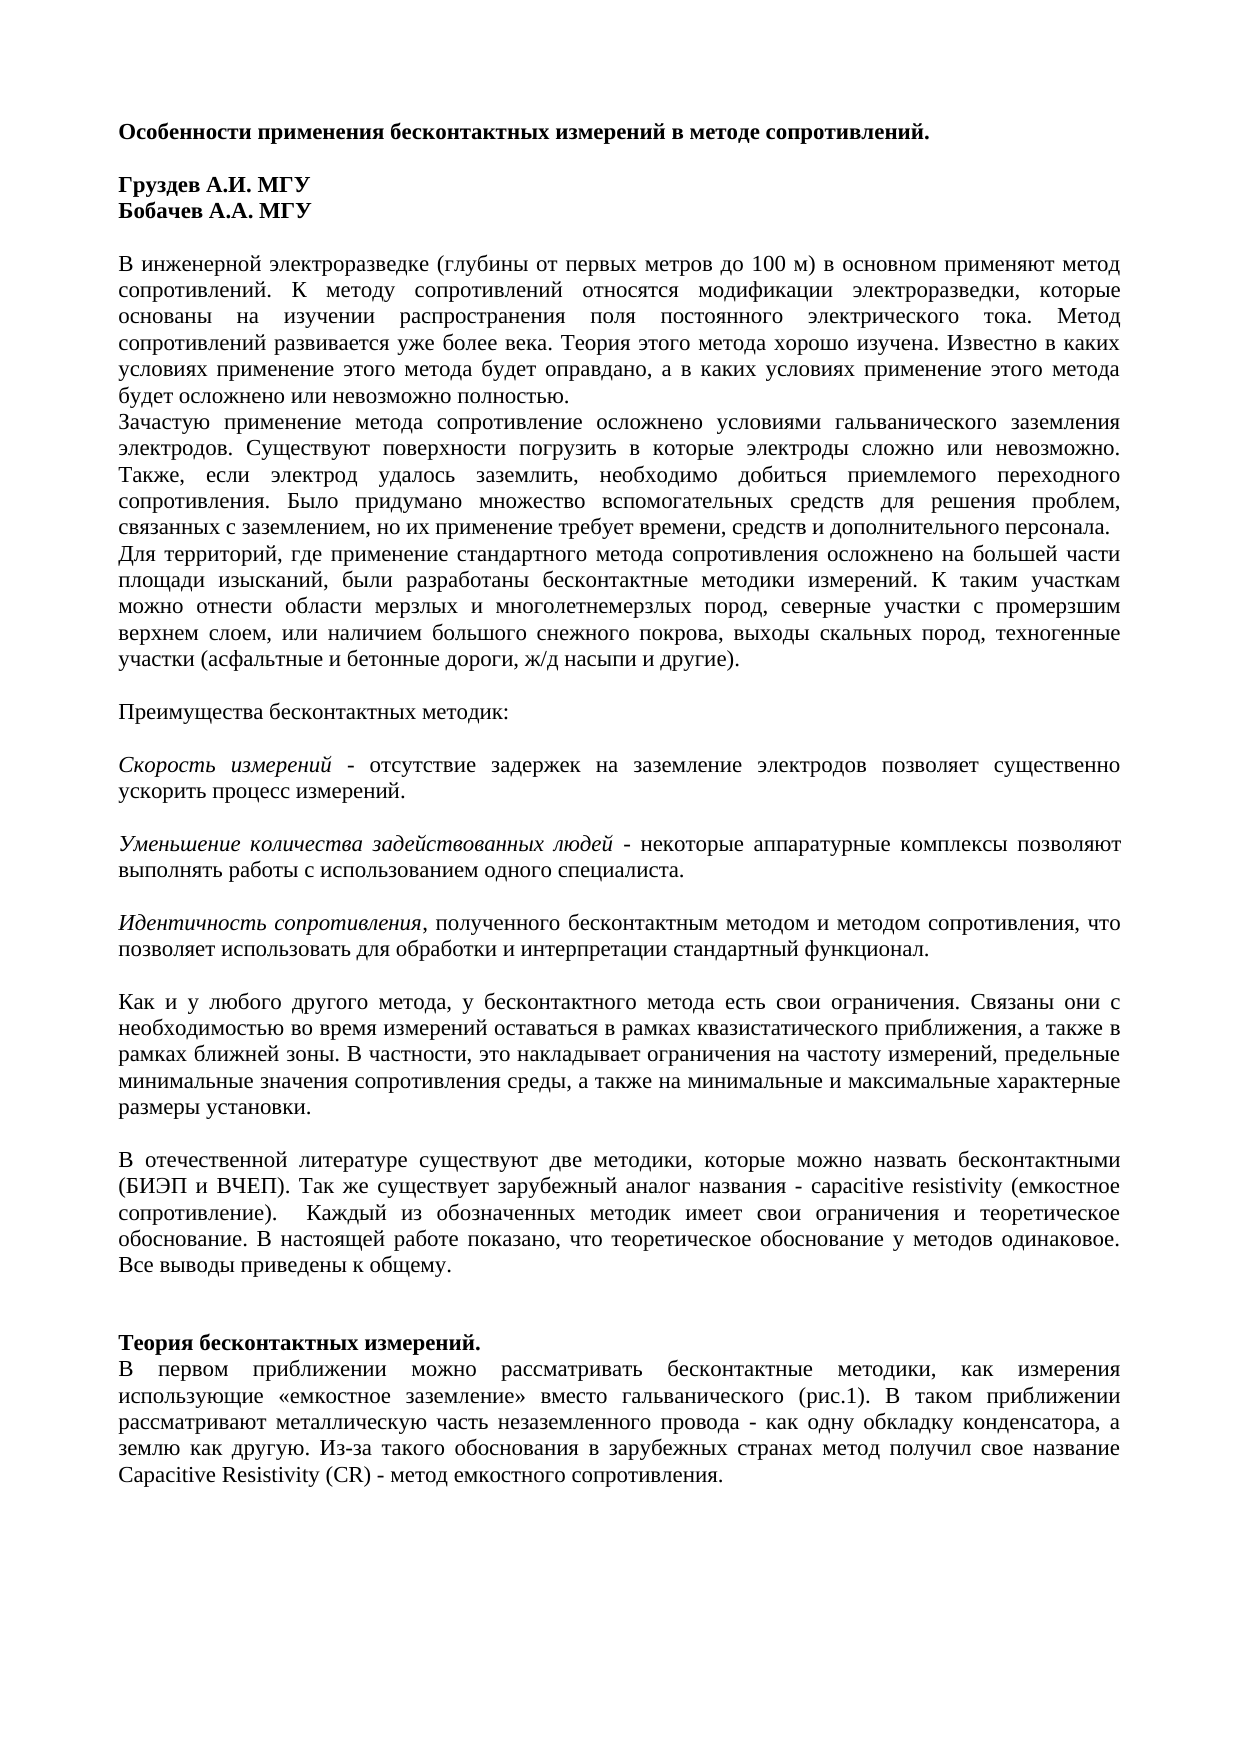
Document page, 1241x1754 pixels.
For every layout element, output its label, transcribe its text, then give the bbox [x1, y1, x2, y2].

text Преимущества бесконтактных методик: [118, 698, 1122, 724]
text Идентичность сопротивления, полученного бесконтактным методом и методом сопротивления, что позволяет использовать для обработки и интерпретации стандартный функционал. [118, 909, 1122, 961]
text В инженерной электроразведке (глубины от первых метров до 100 м) в основном применяют метод сопротивлений. К методу сопротивлений относятся модификации электроразведки, которые основаны на изучении распространения поля постоянного электрического тока. Метод сопротивлений развивается уже более века. Теория этого метода хорошо изучена. Известно в каких условиях применение этого метода будет оправдано, а в каких условиях применение этого метода будет осложнено или невозможно полностью. [118, 250, 1122, 408]
text Уменьшение количества задействованных людей - некоторые аппаратурные комплексы позволяют выполнять работы с использованием одного специалиста. [118, 830, 1122, 882]
text Бобачев А.А. МГУ [118, 197, 1122, 223]
text Скорость измерений - отсутствие задержек на заземление электродов позволяет существенно ускорить процесс измерений. [118, 751, 1122, 803]
subtitle Теория бесконтактных измерений. [118, 1329, 1122, 1355]
text Особенности применения бесконтактных измерений в методе сопротивлений. [118, 118, 1122, 144]
text Для территорий, где применение стандартного метода сопротивления осложнено на большей части площади изысканий, были разработаны бесконтактные методики измерений. К таким участкам можно отнести области мерзлых и многолетнемерзлых пород, северные участки с промерзшим верхнем слоем, или наличием большого снежного покрова, выходы скальных пород, техногенные участки (асфальтные и бетонные дороги, ж/д насыпи и другие). [118, 540, 1122, 672]
text Зачастую применение метода сопротивление осложнено условиями гальванического заземления электродов. Существуют поверхности погрузить в которые электроды сложно или невозможно. Также, если электрод удалось заземлить, необходимо добиться приемлемого переходного сопротивления. Было придумано множество вспомогательных средств для решения проблем, связанных с заземлением, но их применение требует времени, средств и дополнительного персонала. [118, 408, 1122, 540]
text В отечественной литературе существуют две методики, которые можно назвать бесконтактными (БИЭП и ВЧЕП). Так же существует зарубежный аналог названия - capacitive resistivity (емкостное сопротивление). Каждый из обозначенных методик имеет свои ограничения и теоретическое обоснование. В настоящей работе показано, что теоретическое обоснование у методов одинаковое. Все выводы приведены к общему. [118, 1146, 1122, 1278]
text В первом приближении можно рассматривать бесконтактные методики, как измерения использующие «емкостное заземление» вместо гальванического (рис.1). В таком приближении рассматривают металлическую часть незаземленного провода - как одну обкладку конденсатора, а землю как другую. Из-за такого обоснования в зарубежных странах метод получил свое название Capacitive Resistivity (CR) - метод емкостного сопротивления. [118, 1355, 1122, 1487]
text Как и у любого другого метода, у бесконтактного метода есть свои ограничения. Связаны они с необходимостью во время измерений оставаться в рамках квазистатического приближения, а также в рамках ближней зоны. В частности, это накладывает ограничения на частоту измерений, предельные минимальные значения сопротивления среды, а также на минимальные и максимальные характерные размеры установки. [118, 988, 1122, 1119]
text Груздев А.И. МГУ [118, 171, 1122, 197]
